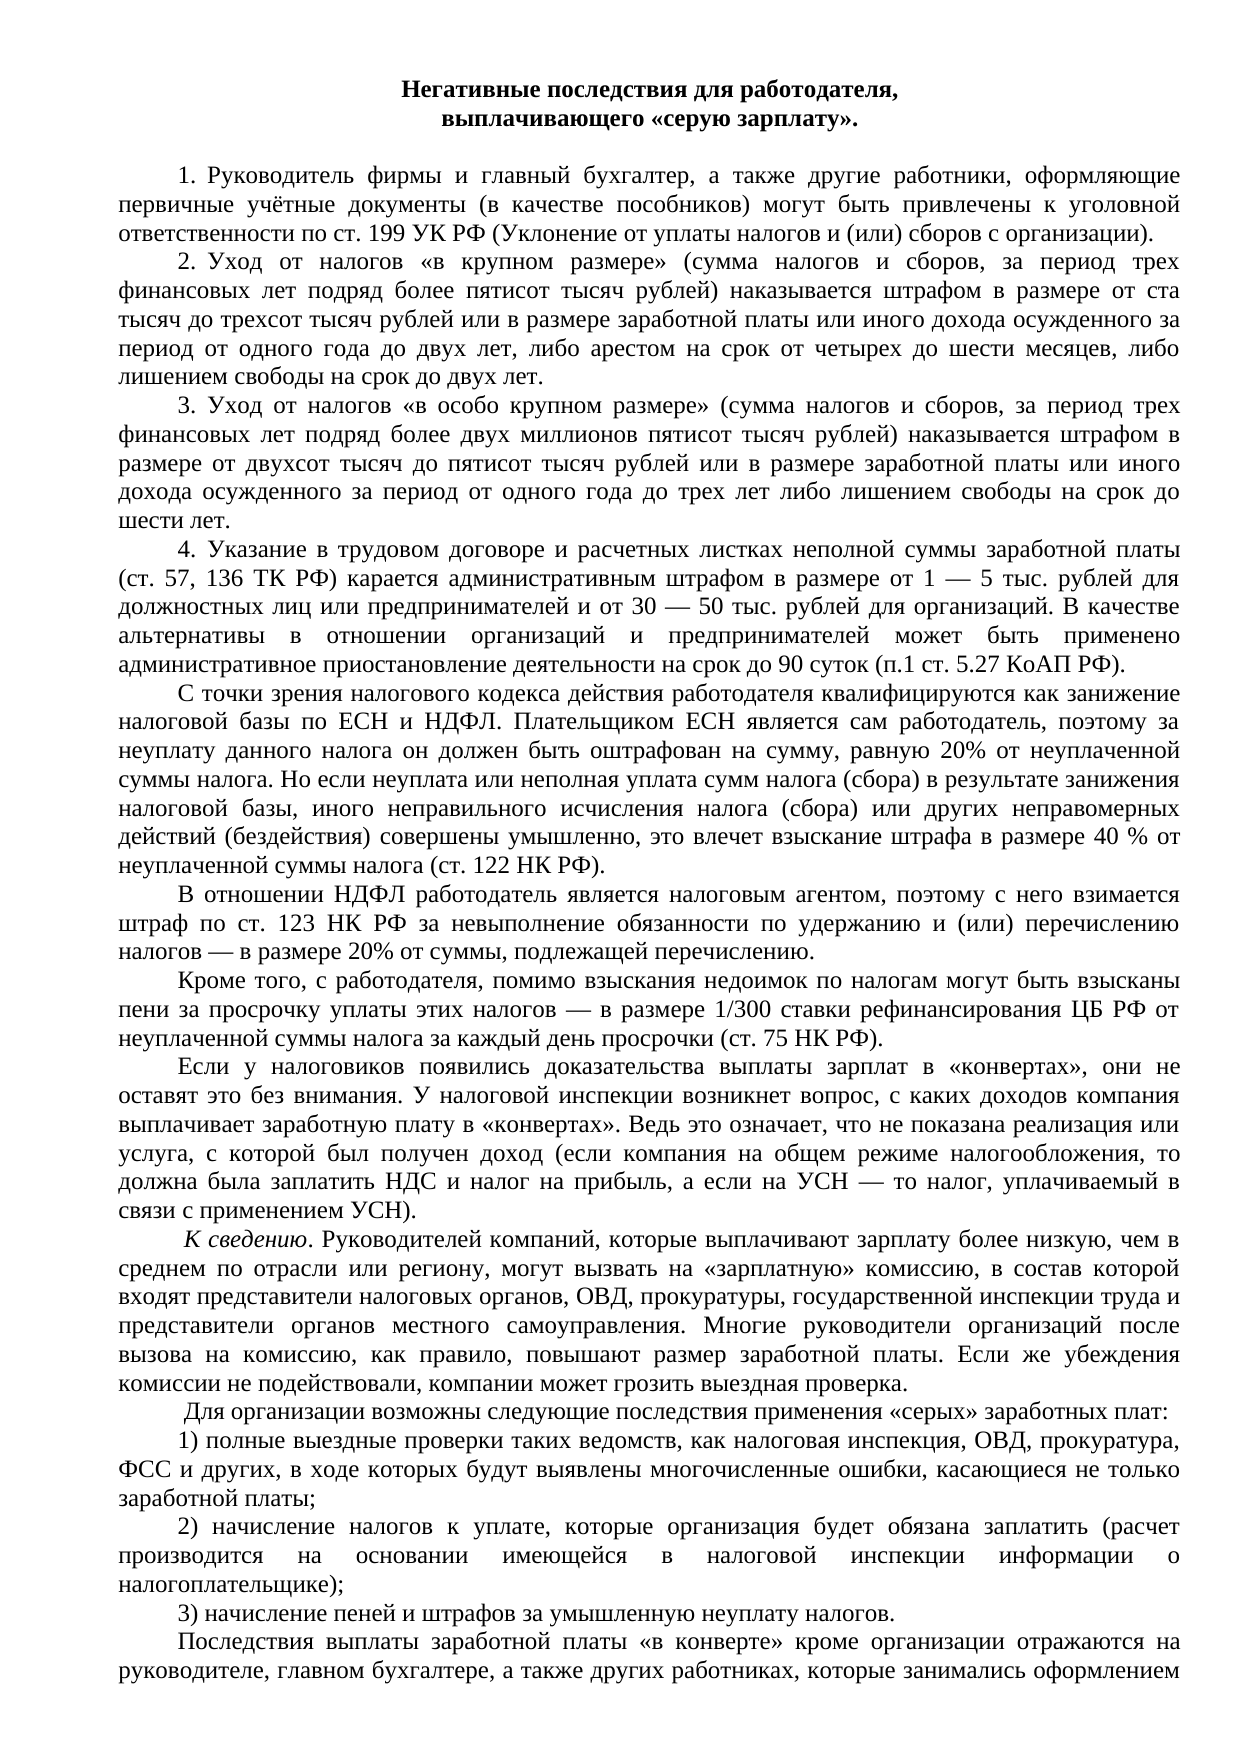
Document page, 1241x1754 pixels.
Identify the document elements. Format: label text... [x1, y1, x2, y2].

text Кроме того, с работодателя, помимо взыскания недоимок по налогам могут быть взысканы пени за просрочку уплаты этих налогов — в размере 1/300 ставки рефинансирования ЦБ РФ от неуплаченной суммы налога за каждый день просрочки (ст. 75 НК РФ). [118, 965, 1181, 1051]
text 1) полные выездные проверки таких ведомств, как налоговая инспекция, ОВД, прокуратура, ФСС и других, в ходе которых будут выявлены многочисленные ошибки, касающиеся не только заработной платы; [118, 1425, 1181, 1511]
text 2) начисление налогов к уплате, которые организация будет обязана заплатить (расчет производится на основании имеющейся в налоговой инспекции информации о налогоплательщике); [118, 1511, 1181, 1598]
list Руководитель фирмы и главный бухгалтер, а также другие работники, оформляющие первичные учётные документы (в качестве пособников) могут быть привлечены к уголовной ответственности по ст. 199 УК РФ (Уклонение от уплаты налогов и (или) сборов с организации). [118, 160, 1181, 246]
text К сведению. Руководителей компаний, которые выплачивают зарплату более низкую, чем в среднем по отрасли или региону, могут вызвать на «зарплатную» комиссию, в состав которой входят представители налоговых органов, ОВД, прокуратуры, государственной инспекции труда и представители органов местного самоуправления. Многие руководители организаций после вызова на комиссию, как правило, повышают размер заработной платы. Если же убеждения комиссии не подействовали, компании может грозить выездная проверка. [118, 1224, 1181, 1396]
text 3) начисление пеней и штрафов за умышленную неуплату налогов. [118, 1598, 1181, 1626]
list Уход от налогов «в особо крупном размере» (сумма налогов и сборов, за период трех финансовых лет подряд более двух миллионов пятисот тысяч рублей) наказывается штрафом в размере от двухсот тысяч до пятисот тысяч рублей или в размере заработной платы или иного дохода осужденного за период от одного года до трех лет либо лишением свободы на срок до шести лет. [118, 390, 1181, 534]
text Если у налоговиков появились доказательства выплаты зарплат в «конвертах», они не оставят это без внимания. У налоговой инспекции возникнет вопрос, с каких доходов компания выплачивает заработную плату в «конвертах». Ведь это означает, что не показана реализация или услуга, с которой был получен доход (если компания на общем режиме налогообложения, то должна была заплатить НДС и налог на прибыль, а если на УСН — то налог, уплачиваемый в связи с применением УСН). [118, 1051, 1181, 1224]
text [118, 1626, 1181, 1684]
text В отношении НДФЛ работодатель является налоговым агентом, поэтому с него взимается штраф по ст. 123 НК РФ за невыполнение обязанности по удержанию и (или) перечислению налогов — в размере 20% от суммы, подлежащей перечислению. [118, 879, 1181, 965]
text Для организации возможны следующие последствия применения «серых» заработных плат: [118, 1396, 1181, 1425]
list Уход от налогов «в крупном размере» (сумма налогов и сборов, за период трех финансовых лет подряд более пятисот тысяч рублей) наказывается штрафом в размере от ста тысяч до трехсот тысяч рублей или в размере заработной платы или иного дохода осужденного за период от одного года до двух лет, либо арестом на срок от четырех до шести месяцев, либо лишением свободы на срок до двух лет. [118, 246, 1181, 390]
text С точки зрения налогового кодекса действия работодателя квалифицируются как занижение налоговой базы по ЕСН и НДФЛ. Плательщиком ЕСН является сам работодатель, поэтому за неуплату данного налога он должен быть оштрафован на сумму, равную 20% от неуплаченной суммы налога. Но если неуплата или неполная уплата сумм налога (сбора) в результате занижения налоговой базы, иного неправильного исчисления налога (сбора) или других неправомерных действий (бездействия) совершены умышленно, это влечет взыскание штрафа в размере 40 % от неуплаченной суммы налога (ст. 122 НК РФ). [118, 678, 1181, 879]
list Указание в трудовом договоре и расчетных листках неполной суммы заработной платы (ст. 57, 136 ТК РФ) карается административным штрафом в размере от 1 — 5 тыс. рублей для должностных лиц или предпринимателей и от 30 — 50 тыс. рублей для организаций. В качестве альтернативы в отношении организаций и предпринимателей может быть применено административное приостановление деятельности на срок до 90 суток (п.1 ст. 5.27 КоАП РФ). [118, 534, 1181, 678]
text выплачивающего «серую зарплату». [118, 103, 1181, 131]
text Негативные последствия для работодателя, [118, 74, 1181, 103]
